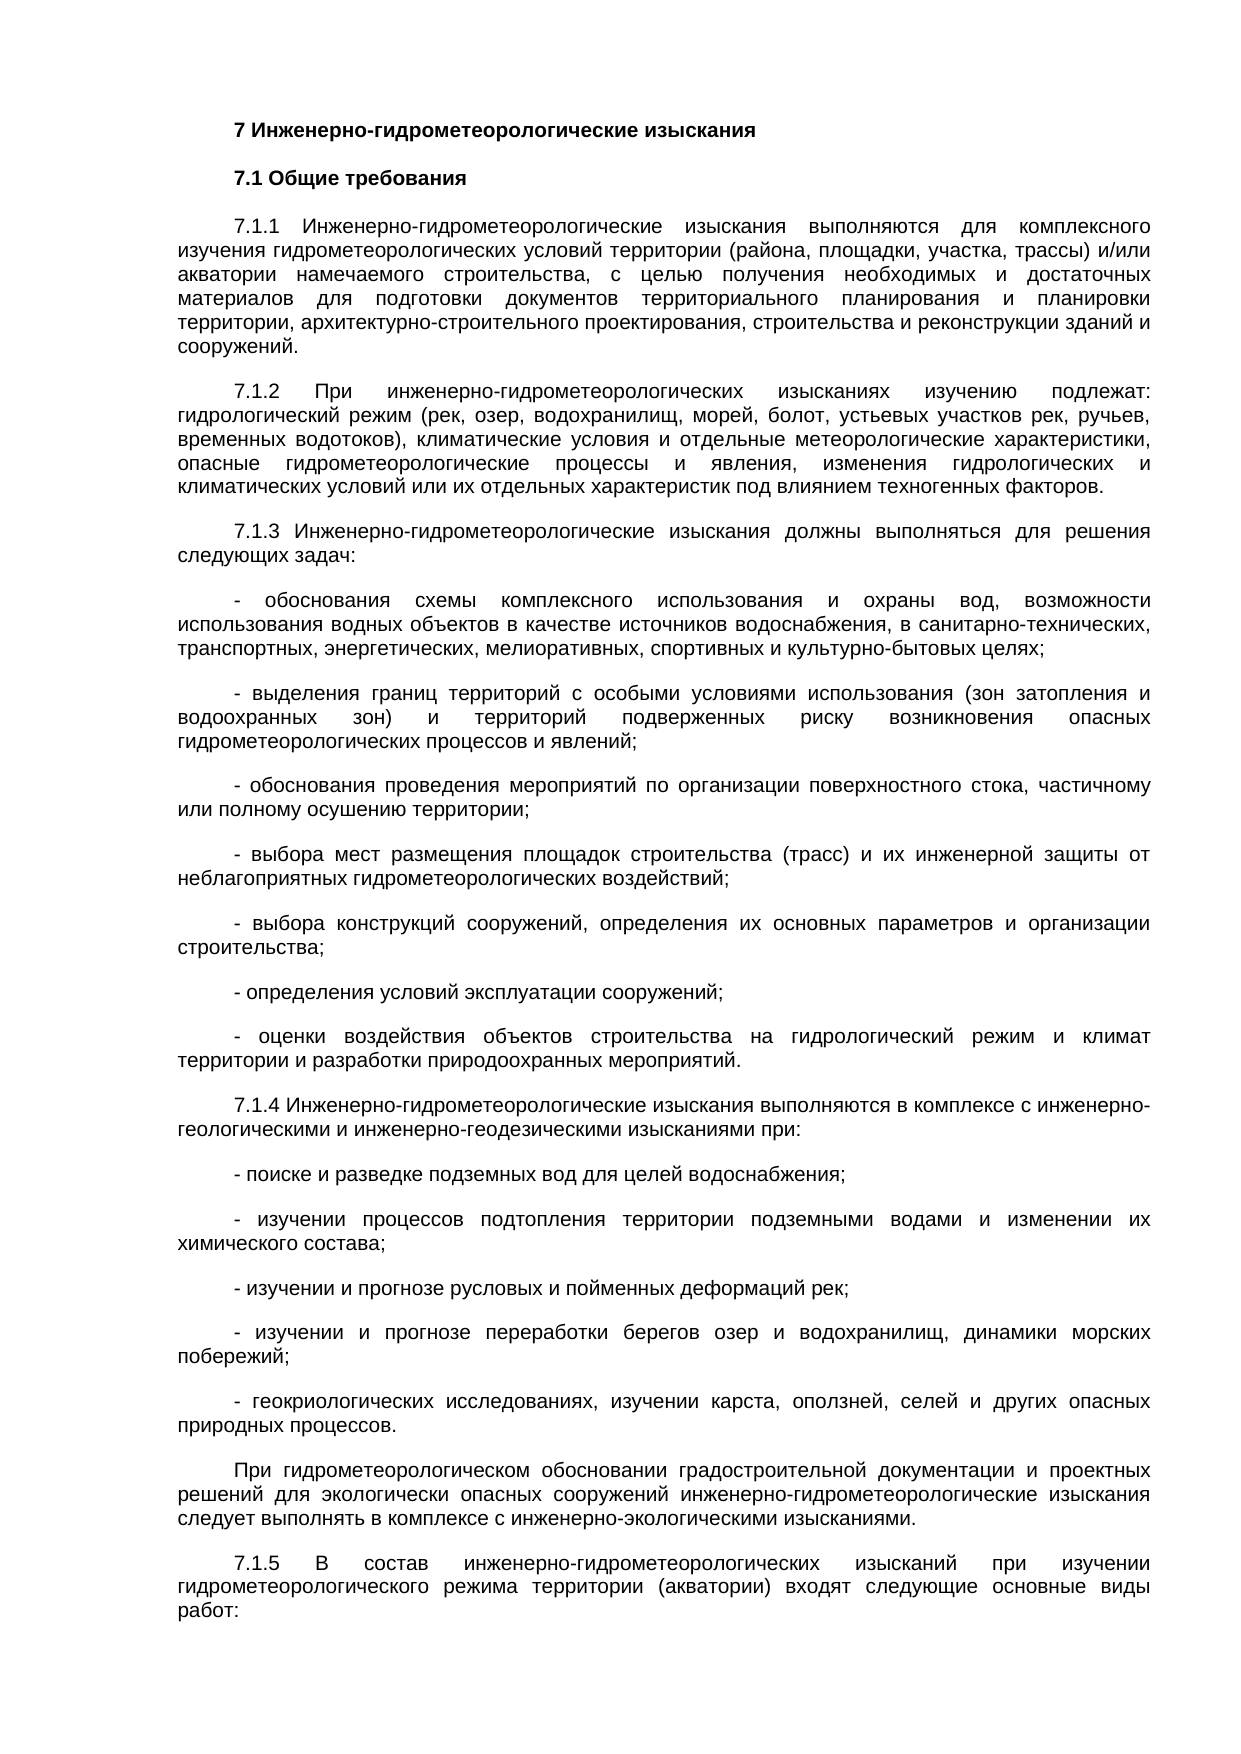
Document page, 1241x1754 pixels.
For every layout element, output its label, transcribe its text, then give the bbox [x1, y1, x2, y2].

text 7.1.2 При инженерно-гидрометеорологических изысканиях изучению подлежат: гидрологический режим (рек, озер, водохранилищ, морей, болот, устьевых участков рек, ручьев, временных водотоков), климатические условия и отдельные метеорологические характеристики, опасные гидрометеорологические процессы и явления, изменения гидрологических и климатических условий или их отдельных характеристик под влиянием техногенных факторов. [177, 378, 1152, 498]
text - обоснования проведения мероприятий по организации поверхностного стока, частичному или полному осушению территории; [177, 773, 1152, 821]
text - изучении процессов подтопления территории подземными водами и изменении их химического состава; [177, 1207, 1152, 1254]
text 7.1.5 В состав инженерно-гидрометеорологических изысканий при изучении гидрометеорологического режима территории (акватории) входят следующие основные виды работ: [177, 1550, 1152, 1622]
text 7.1.4 Инженерно-гидрометеорологические изыскания выполняются в комплексе с инженерно-геологическими и инженерно-геодезическими изысканиями при: [177, 1093, 1152, 1141]
text - изучении и прогнозе русловых и пойменных деформаций рек; [177, 1275, 1152, 1299]
text 7.1.1 Инженерно-гидрометеорологические изыскания выполняются для комплексного изучения гидрометеорологических условий территории (района, площадки, участка, трассы) и/или акватории намечаемого строительства, с целью получения необходимых и достаточных материалов для подготовки документов территориального планирования и планировки территории, архитектурно-строительного проектирования, строительства и реконструкции зданий и сооружений. [177, 214, 1152, 358]
text 7.1.3 Инженерно-гидрометеорологические изыскания должны выполняться для решения следующих задач: [177, 519, 1152, 567]
text - выбора конструкций сооружений, определения их основных параметров и организации строительства; [177, 911, 1152, 959]
text - поиске и разведке подземных вод для целей водоснабжения; [177, 1162, 1152, 1186]
text - выделения границ территорий с особыми условиями использования (зон затопления и водоохранных зон) и территорий подверженных риску возникновения опасных гидрометеорологических процессов и явлений; [177, 681, 1152, 752]
text - геокриологических исследованиях, изучении карста, оползней, селей и других опасных природных процессов. [177, 1389, 1152, 1437]
text - оценки воздействия объектов строительства на гидрологический режим и климат территории и разработки природоохранных мероприятий. [177, 1024, 1152, 1072]
text - обоснования схемы комплексного использования и охраны вод, возможности использования водных объектов в качестве источников водоснабжения, в санитарно-технических, транспортных, энергетических, мелиоративных, спортивных и культурно-бытовых целях; [177, 588, 1152, 660]
text - изучении и прогнозе переработки берегов озер и водохранилищ, динамики морских побережий; [177, 1320, 1152, 1368]
text При гидрометеорологическом обосновании градостроительной документации и проектных решений для экологически опасных сооружений инженерно-гидрометеорологические изыскания следует выполнять в комплексе с инженерно-экологическими изысканиями. [177, 1458, 1152, 1529]
text - определения условий эксплуатации сооружений; [177, 979, 1152, 1003]
title 7 Инженерно-гидрометеорологические изыскания [177, 118, 1152, 142]
title 7.1 Общие требования [177, 166, 1152, 190]
text - выбора мест размещения площадок строительства (трасс) и их инженерной защиты от неблагоприятных гидрометеорологических воздействий; [177, 842, 1152, 890]
